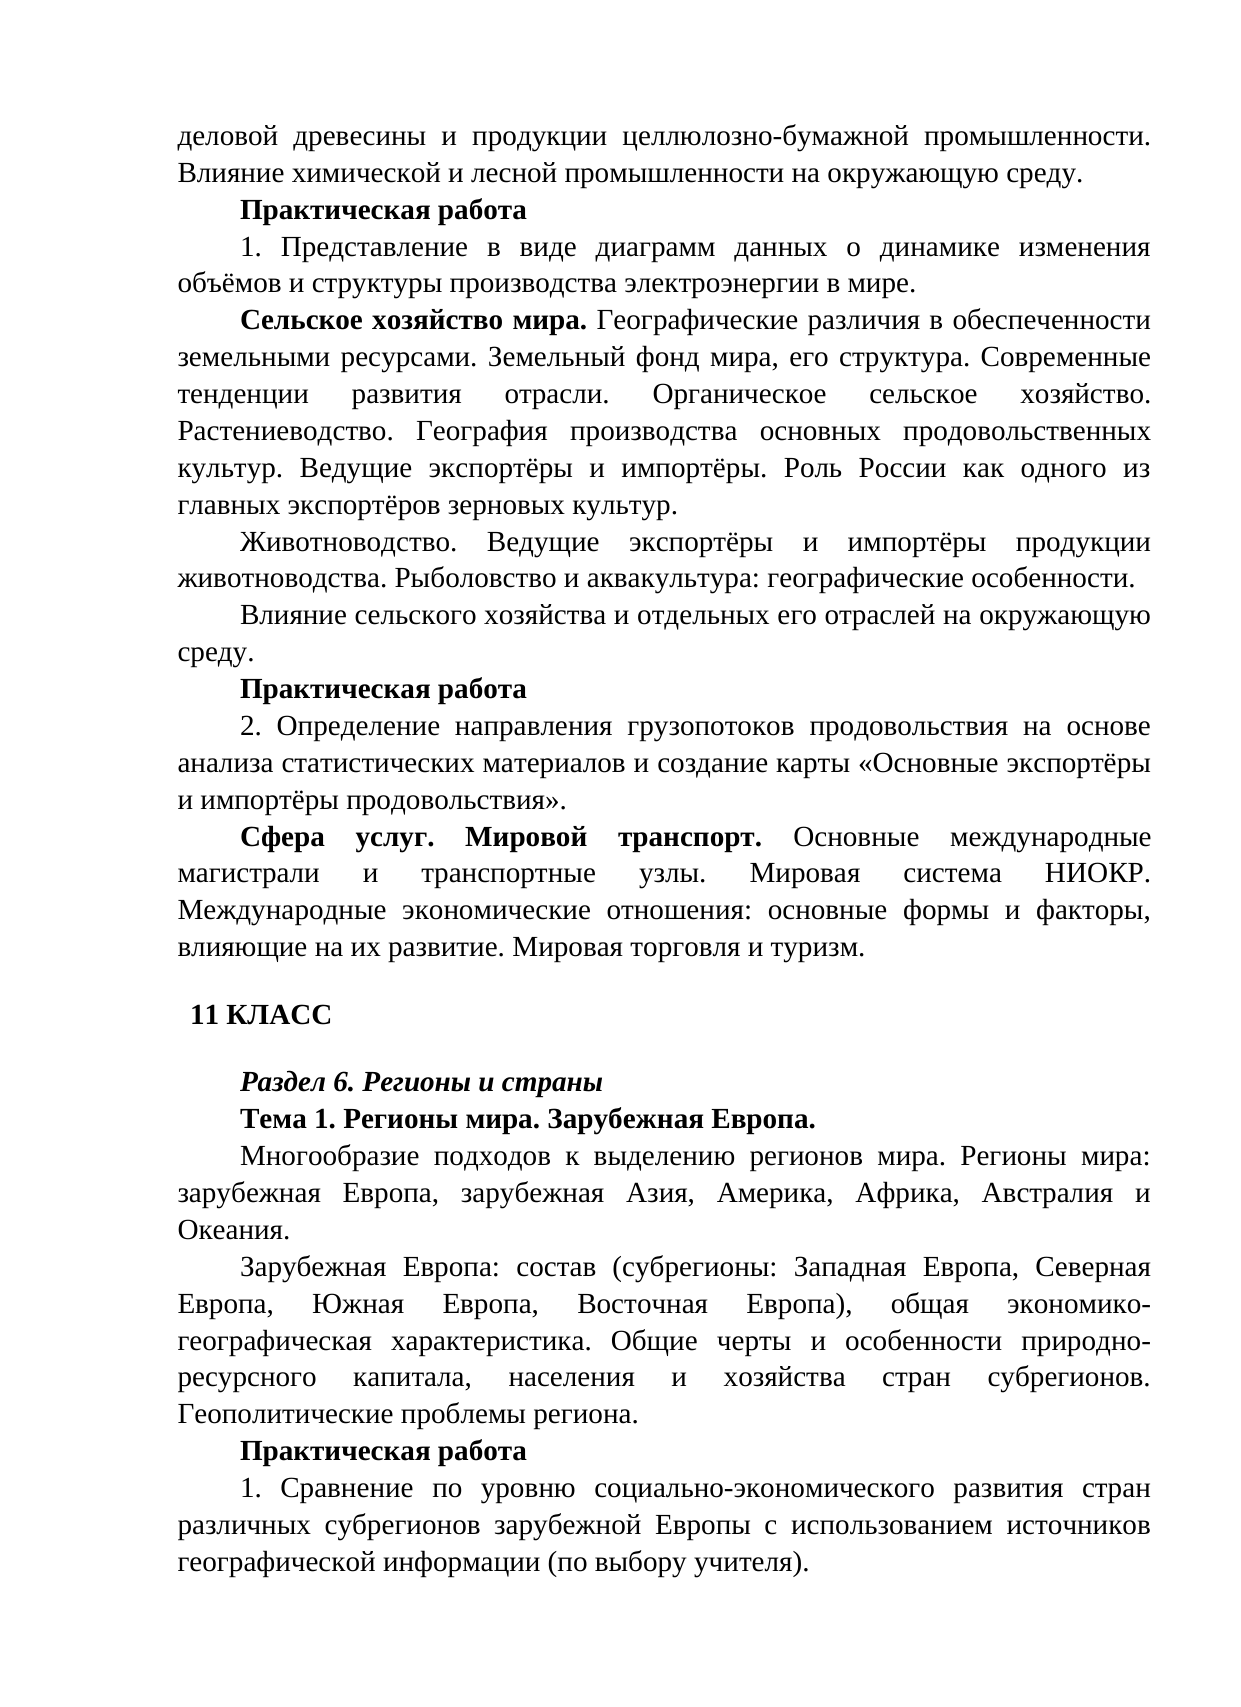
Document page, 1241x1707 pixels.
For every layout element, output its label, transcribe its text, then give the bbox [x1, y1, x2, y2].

text Животноводство. Ведущие экспортёры и импортёры продукции животноводства. Рыболовство и аквакультура: географические особенности. [177, 524, 1152, 594]
text Практическая работа [177, 671, 1152, 705]
text Практическая работа [177, 192, 1152, 225]
text 1. Представление в виде диаграмм данных о динамике изменения объёмов и структуры производства электроэнергии в мире. [177, 229, 1152, 299]
text Влияние сельского хозяйства и отдельных его отраслей на окружающую среду. [177, 597, 1152, 668]
text Многообразие подходов к выделению регионов мира. Регионы мира: зарубежная Европа, зарубежная Азия, Америка, Африка, Австралия и Океания. [177, 1138, 1152, 1246]
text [177, 118, 1152, 188]
text Практическая работа [177, 1433, 1152, 1467]
text Сельское хозяйство мира. Географические различия в обеспеченности земельными ресурсами. Земельный фонд мира, его структура. Современные тенденции развития отрасли. Органическое сельское хозяйство. Растениеводство. География производства основных продовольственных культур. Ведущие экспортёры и импортёры. Роль России как одного из главных экспортёров зерновых культур. [177, 302, 1152, 520]
text 11 КЛАСС [190, 997, 1152, 1031]
text Тема 1. Регионы мира. Зарубежная Европа. [177, 1101, 1152, 1135]
text 2. Определение направления грузопотоков продовольствия на основе анализа статистических материалов и создание карты «Основные экспортёры и импортёры продовольствия». [177, 708, 1152, 815]
text 1. Сравнение по уровню социально-экономического развития стран различных субрегионов зарубежной Европы с использованием источников географической информации (по выбору учителя). [177, 1470, 1152, 1577]
text Сфера услуг. Мировой транспорт. Основные международные магистрали и транспортные узлы. Мировая система НИОКР. Международные экономические отношения: основные формы и факторы, влияющие на их развитие. Мировая торговля и туризм. [177, 819, 1152, 963]
text Зарубежная Европа: состав (субрегионы: Западная Европа, Северная Европа, Южная Европа, Восточная Европа), общая экономико-географическая характеристика. Общие черты и особенности природно-ресурсного капитала, населения и хозяйства стран субрегионов. Геополитические проблемы региона. [177, 1249, 1152, 1430]
text Раздел 6. Регионы и страны [177, 1064, 1152, 1098]
